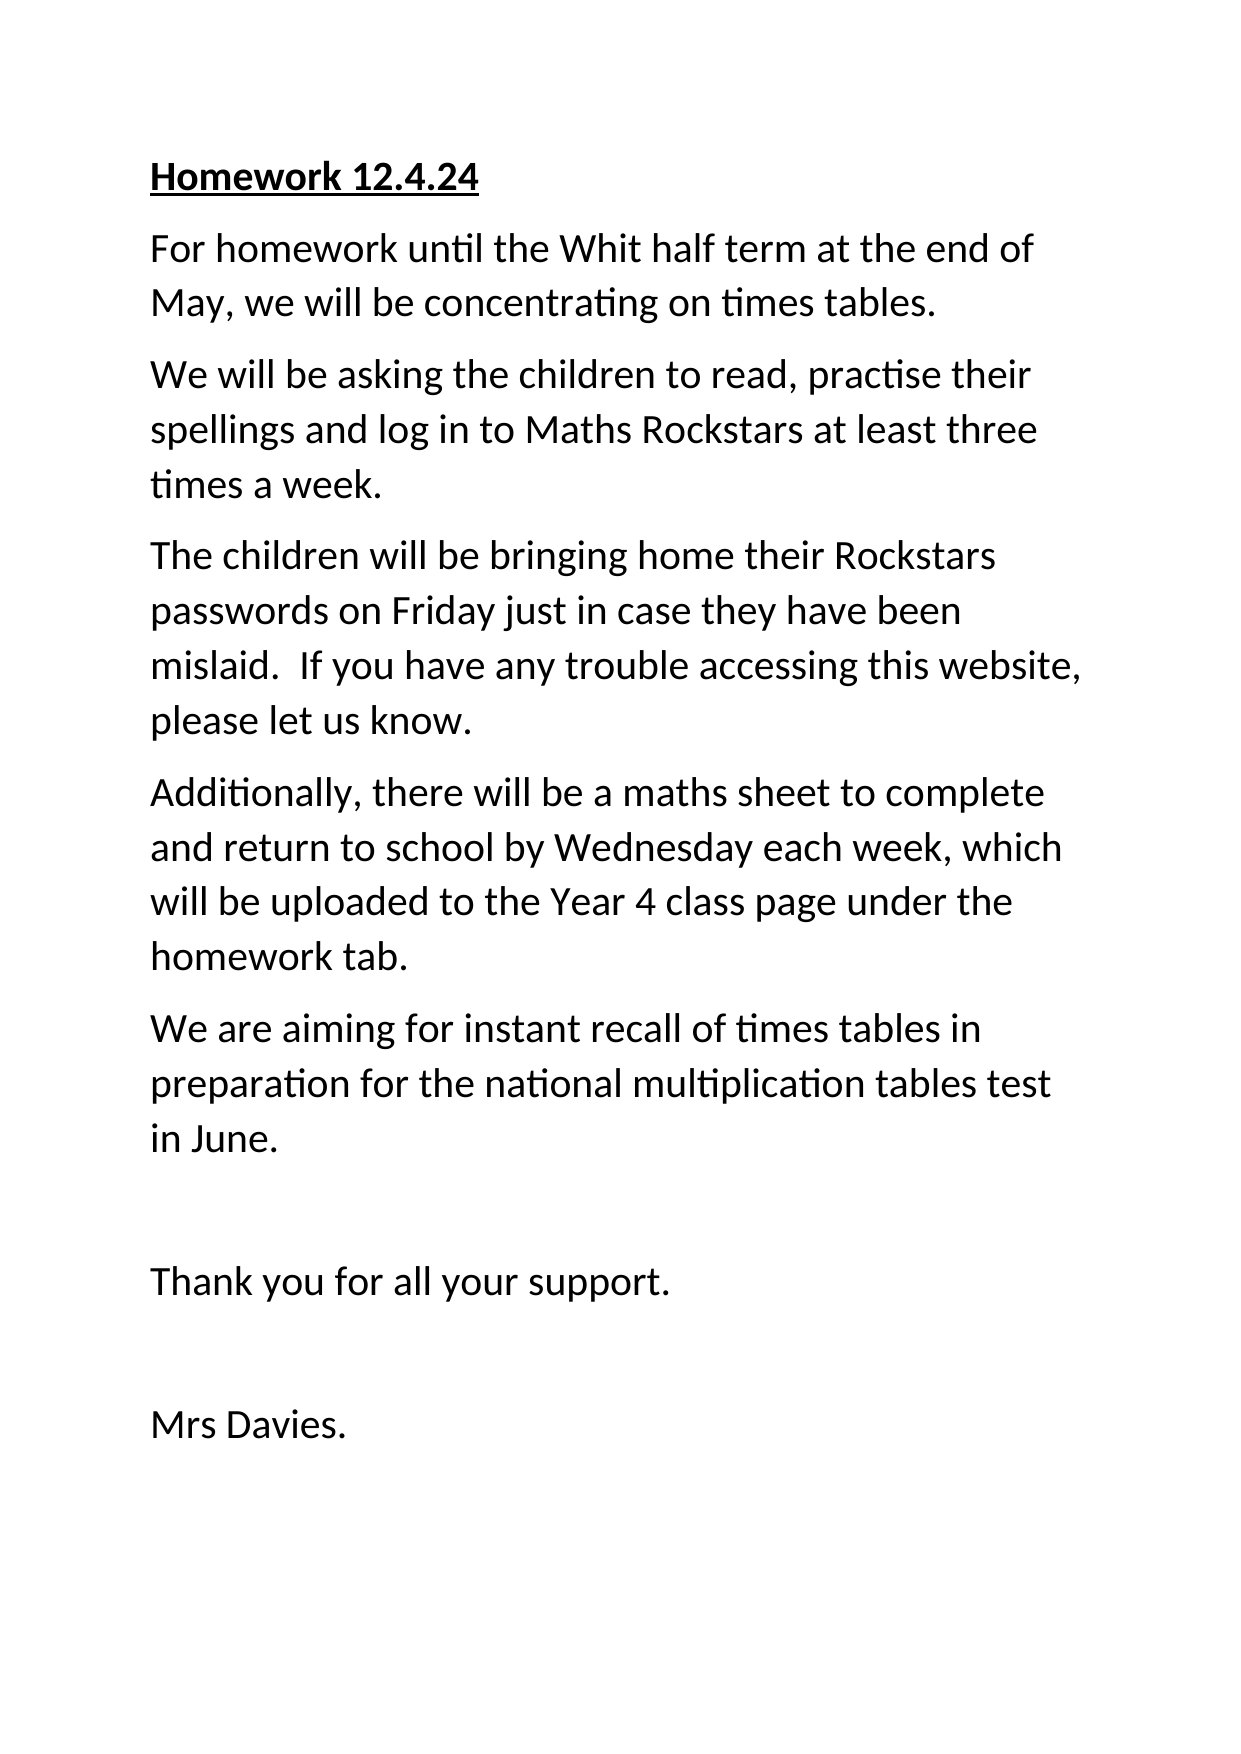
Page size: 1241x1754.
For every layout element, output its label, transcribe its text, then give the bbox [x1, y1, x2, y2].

text Homework 12.4.24 [150, 150, 1090, 201]
text Thank you for all your support. [150, 1255, 1090, 1306]
text For homework until the Whit half term at the end of May, we will be concentrating on times tables. [150, 222, 1090, 327]
text We are aiming for instant recall of times tables in preparation for the national multiplication tables test in June. [150, 1002, 1090, 1162]
text Mrs Davies. [150, 1398, 1090, 1449]
text Additionally, there will be a maths sheet to complete and return to school by Wednesday each week, which will be uploaded to the Year 4 class page under the homework tab. [150, 766, 1090, 981]
text We will be asking the children to read, practise their spellings and log in to Maths Rockstars at least three times a week. [150, 348, 1090, 509]
text The children will be bringing home their Rockstars passwords on Friday just in case they have been mislaid. If you have any trouble accessing this website, please let us know. [150, 529, 1090, 745]
